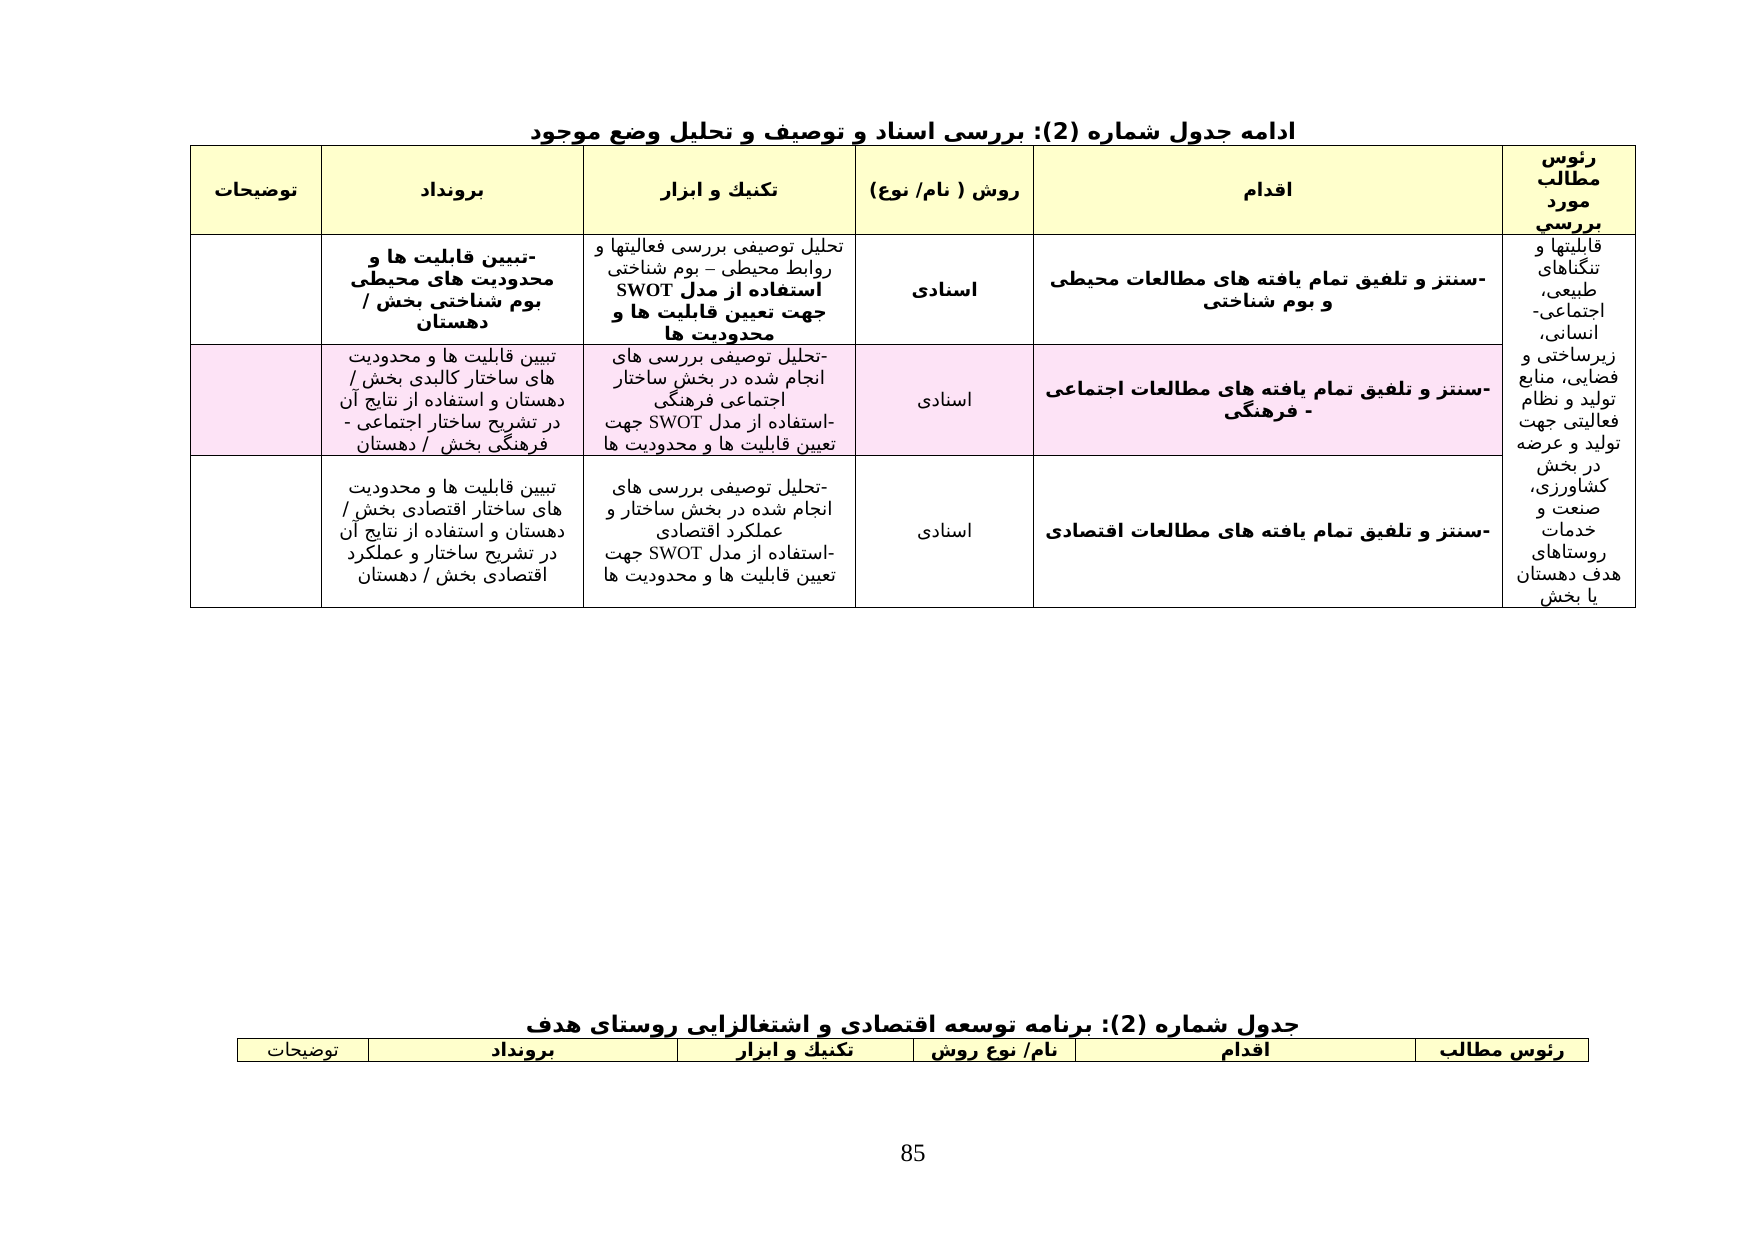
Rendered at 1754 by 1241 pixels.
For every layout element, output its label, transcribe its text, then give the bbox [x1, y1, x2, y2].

table_header برونداد [322, 146, 583, 234]
table_header نام/ نوع روش [914, 1039, 1075, 1061]
table_cell [191, 456, 321, 607]
table_cell -تحلیل توصیفی بررسی های انجام شده در بخش ساختار اجتماعی فرهنگی -استفاده از مدل SWOT جهت تعیین قابلیت ها و محدودیت ها [584, 345, 855, 455]
table_header اقدام [1076, 1039, 1415, 1061]
table_cell تبیین قابلیت ها و محدودیت های ساختار اقتصادی بخش / دهستان و استفاده از نتایج آن در تشریح ساختار و عملکرد اقتصادی بخش / دهستان [322, 456, 583, 607]
table_header توضیحات [238, 1039, 368, 1061]
table_header تكنيك و ابزار [584, 146, 855, 234]
table_cell -تبیین قابلیت ها و محدودیت های محیطی بوم شناختی بخش / دهستان [322, 235, 583, 344]
table_cell -سنتز و تلفیق تمام یافته های مطالعات اجتماعی - فرهنگی [1034, 345, 1502, 455]
table_cell اسنادی [856, 235, 1033, 344]
table_cell اسنادی [856, 345, 1033, 455]
text جدول شماره (2): برنامه توسعه اقتصادی و اشتغالزایی روستای هدف [147, 1011, 1679, 1038]
table_cell [191, 345, 321, 455]
table_header برونداد [369, 1039, 677, 1061]
table_cell -سنتز و تلفیق تمام یافته های مطالعات اقتصادی [1034, 456, 1502, 607]
table_header رئوس مطالب مورد بررسي [1503, 146, 1635, 234]
table_cell [191, 235, 321, 344]
table_cell قابلیتها و تنگناهای طبیعی، اجتماعی-انسانی، زیرساختی و فضایی، منابع تولید و نظام فعالیتی جهت تولید و عرضه در بخش کشاورزی، صنعت و خدمات روستاهای هدف دهستان یا بخش [1503, 235, 1635, 607]
table_header اقدام [1034, 146, 1502, 234]
table_header روش ( نام/ نوع) [856, 146, 1033, 234]
table_header توضيحات [191, 146, 321, 234]
text ادامه جدول شماره (2): بررسی اسناد و توصیف و تحلیل وضع موجود [147, 118, 1679, 145]
table_cell -سنتز و تلفیق تمام یافته های مطالعات محیطی و بوم شناختی [1034, 235, 1502, 344]
table_cell اسنادی [856, 456, 1033, 607]
table_cell تبیین قابلیت ها و محدودیت های ساختار کالبدی بخش / دهستان و استفاده از نتایج آن در تشریح ساختار اجتماعی - فرهنگی بخش / دهستان [322, 345, 583, 455]
table_cell تحلیل توصیفی بررسی فعالیتها و روابط محیطی – بوم شناختی استفاده از مدل SWOT جهت تعیین قابلیت ها و محدودیت ها [584, 235, 855, 344]
table_cell -تحلیل توصیفی بررسی های انجام شده در بخش ساختار و عملکرد اقتصادی -استفاده از مدل SWOT جهت تعیین قابلیت ها و محدودیت ها [584, 456, 855, 607]
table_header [1416, 1039, 1588, 1061]
table_header تكنيك و ابزار [678, 1039, 913, 1061]
